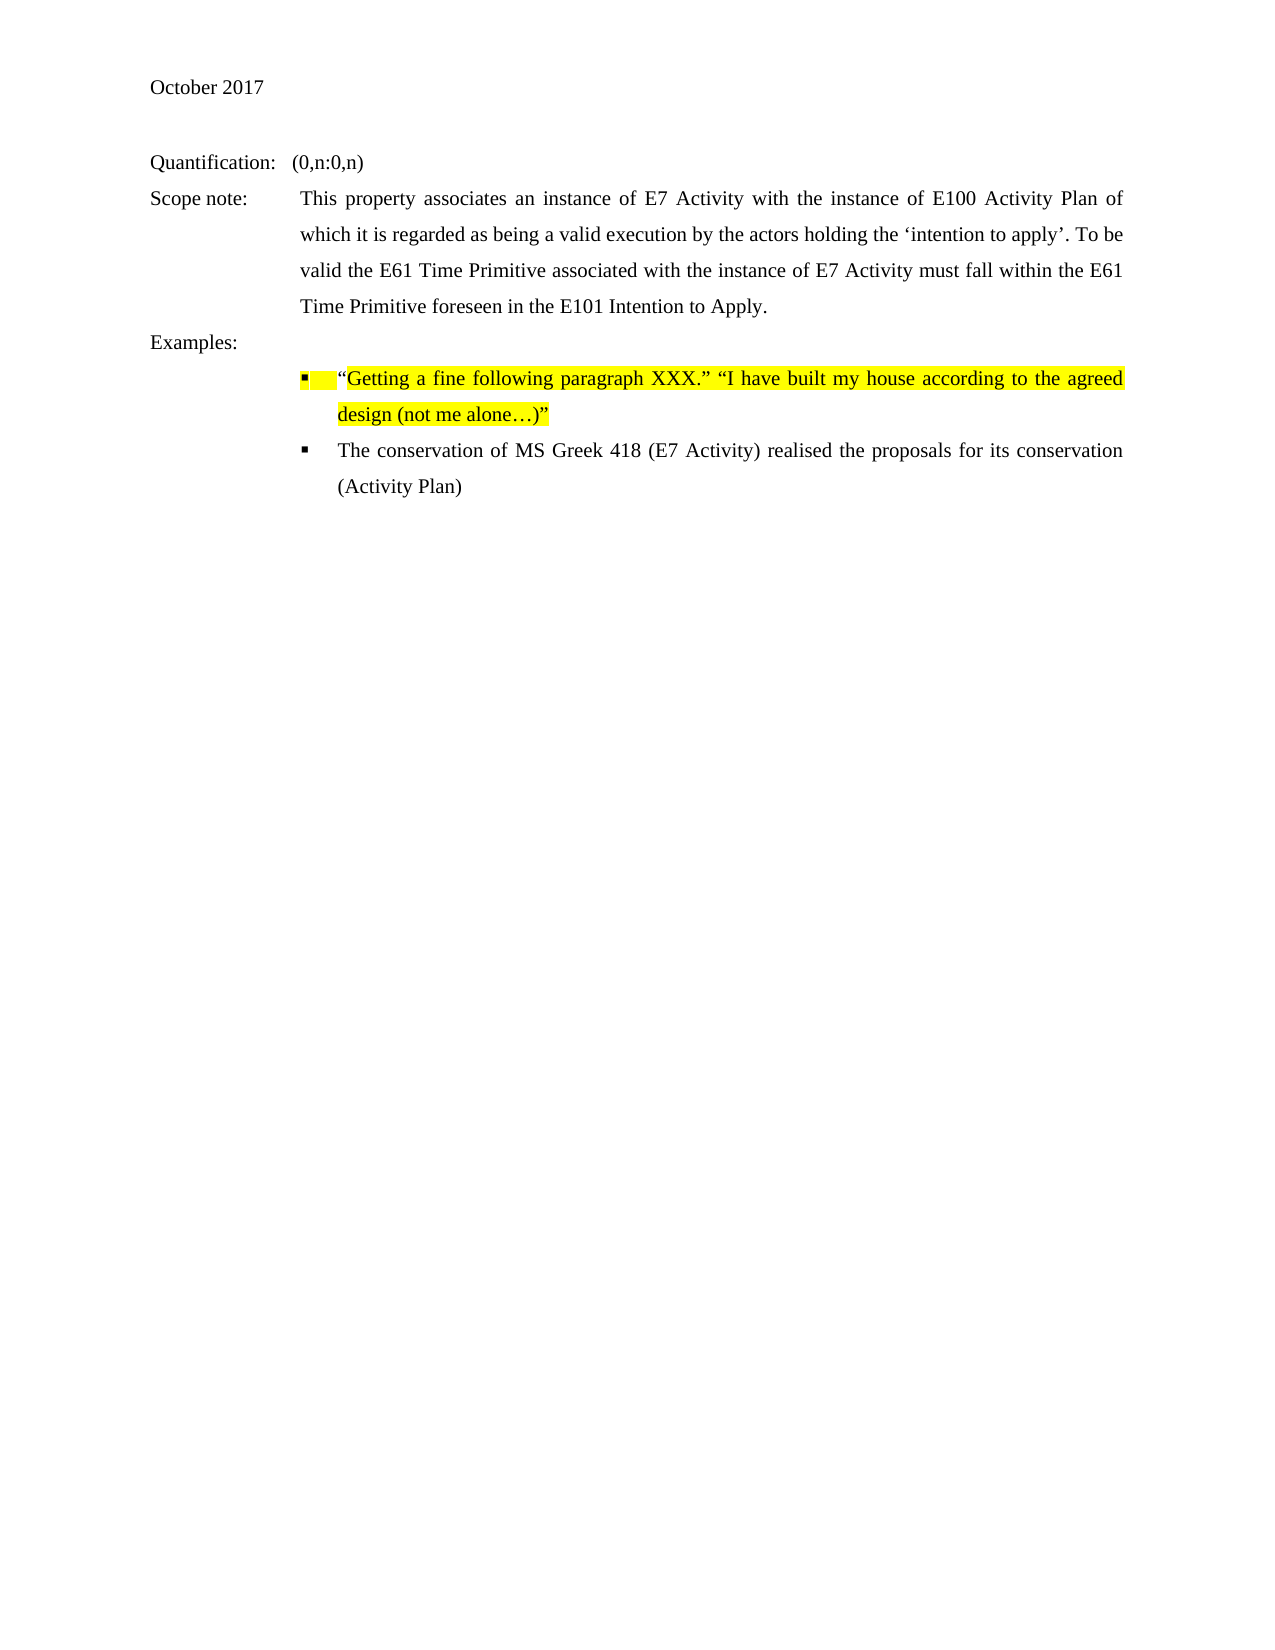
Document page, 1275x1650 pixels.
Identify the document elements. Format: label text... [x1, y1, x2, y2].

text Examples: [150, 330, 1125, 354]
list “Getting a fine following paragraph XXX.” “I have built my house according to the agreed design (not me alone…)” [300, 366, 1125, 426]
text Quantification: (0,n:0,n) [150, 150, 1125, 174]
text Scope note: This property associates an instance of E7 Activity with the instance of E100 Activity Plan of which it is regarded as being a valid execution by the actors holding the ‘intention to apply’. To be valid the E61 Time Primitive associated with the instance of E7 Activity must fall within the E61 Time Primitive foreseen in the E101 Intention to Apply. [150, 186, 1125, 318]
list The conservation of MS Greek 418 (E7 Activity) realised the proposals for its conservation (Activity Plan) [300, 438, 1125, 498]
